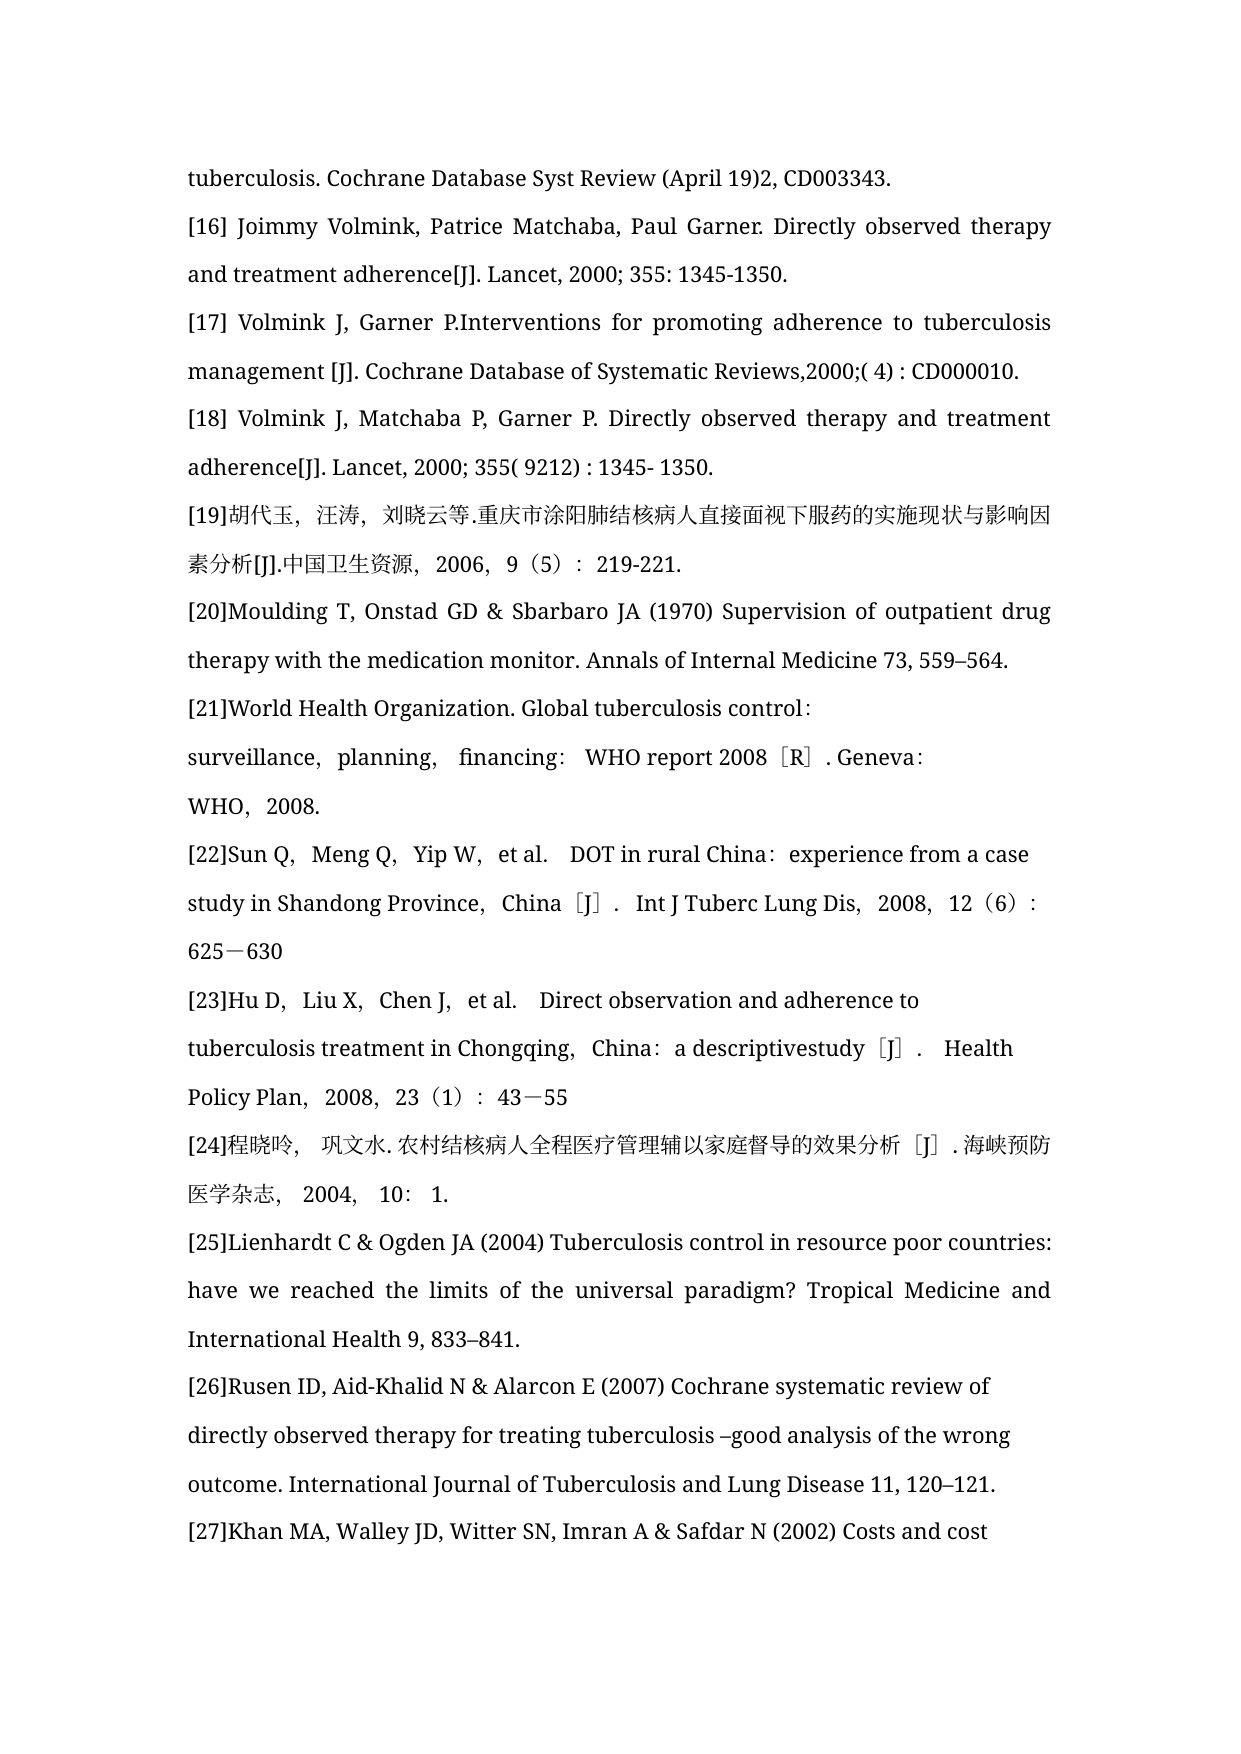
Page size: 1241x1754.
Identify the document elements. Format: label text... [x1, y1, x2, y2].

text [26]Rusen ID, Aid-Khalid N & Alarcon E (2007) Cochrane systematic review of directly observed therapy for treating tuberculosis –good analysis of the wrong outcome. International Journal of Tuberculosis and Lung Disease 11, 120–121. [187, 1370, 1053, 1500]
text [16] Joimmy Volmink, Patrice Matchaba, Paul Garner. Directly observed therapy and treatment adherence[J]. Lancet, 2000; 355: 1345-1350. [187, 209, 1053, 291]
text [24]程晓呤， 巩文水. 农村结核病人全程医疗管理辅以家庭督导的效果分析［J］. 海峡预防医学杂志， 2004， 10： 1. [187, 1128, 1053, 1209]
text [25]Lienhardt C & Ogden JA (2004) Tuberculosis control in resource poor countries: have we reached the limits of the universal paradigm? Tropical Medicine and International Health 9, 833–841. [187, 1225, 1053, 1355]
text [19]胡代玉，汪涛，刘晓云等.重庆市涂阳肺结核病人直接面视下服药的实施现状与影响因素分析[J].中国卫生资源，2006，9（5）：219-221. [187, 498, 1053, 579]
text [23]Hu D，Liu X，Chen J，et al． Direct observation and adherence to tuberculosis treatment in Chongqing，China：a descriptivestudy［J］． Health Policy Plan，2008，23（1）：43－55 [187, 982, 1053, 1112]
text [17] Volmink J, Garner P.Interventions for promoting adherence to tuberculosis management [J]. Cochrane Database of Systematic Reviews,2000;( 4) : CD000010. [187, 306, 1053, 387]
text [187, 1515, 1053, 1547]
text [21]World Health Organization. Global tuberculosis control： surveillance，planning， financing： WHO report 2008［R］. Geneva： WHO，2008. [187, 691, 1053, 821]
text [18] Volmink J, Matchaba P, Garner P. Directly observed therapy and treatment adherence[J]. Lancet, 2000; 355( 9212) : 1345- 1350. [187, 402, 1053, 483]
text [20]Moulding T, Onstad GD & Sbarbaro JA (1970) Supervision of outpatient drug therapy with the medication monitor. Annals of Internal Medicine 73, 559–564. [187, 595, 1053, 676]
text [22]Sun Q，Meng Q，Yip W，et al． DOT in rural China：experience from a case study in Shandong Province，China［J］．Int J Tuberc Lung Dis，2008，12（6）：625－630 [187, 837, 1053, 967]
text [187, 162, 1053, 194]
